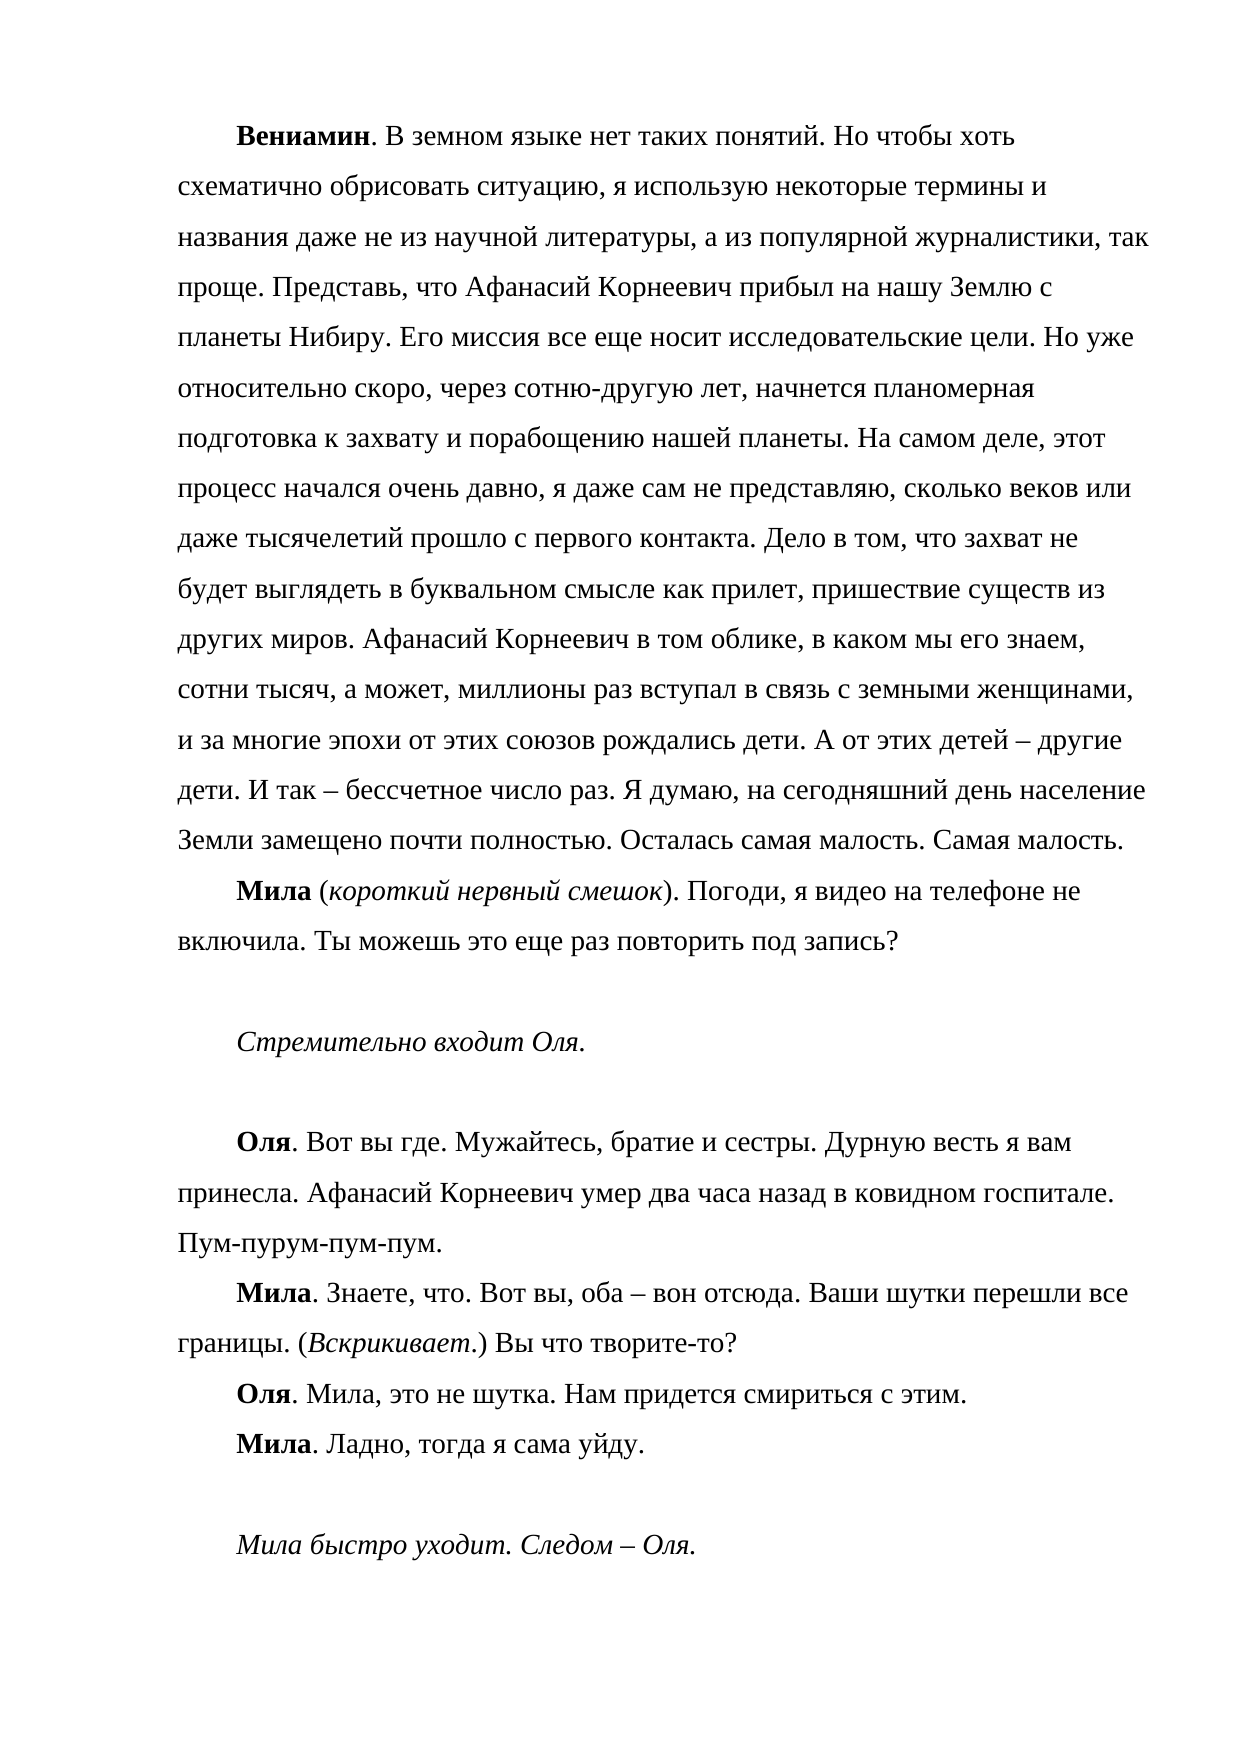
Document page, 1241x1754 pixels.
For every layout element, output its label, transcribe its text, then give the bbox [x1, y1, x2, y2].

text Мила. Знаете, что. Вот вы, оба – вон отсюда. Ваши шутки перешли все границы. (Вскрикивает.) Вы что творите-то? [177, 1275, 1152, 1359]
text Стремительно входит Оля. [177, 1024, 1152, 1057]
text Вениамин. В земном языке нет таких понятий. Но чтобы хоть схематично обрисовать ситуацию, я использую некоторые термины и названия даже не из научной литературы, а из популярной журналистики, так проще. Представь, что Афанасий Корнеевич прибыл на нашу Землю с планеты Нибиру. Его миссия все еще носит исследовательские цели. Но уже относительно скоро, через сотню-другую лет, начнется планомерная подготовка к захвату и порабощению нашей планеты. На самом деле, этот процесс начался очень давно, я даже сам не представляю, сколько веков или даже тысячелетий прошло с первого контакта. Дело в том, что захват не будет выглядеть в буквальном смысле как прилет, пришествие существ из других миров. Афанасий Корнеевич в том облике, в каком мы его знаем, сотни тысяч, а может, миллионы раз вступал в связь с земными женщинами, и за многие эпохи от этих союзов рождались дети. А от этих детей – другие дети. И так – бессчетное число раз. Я думаю, на сегодняшний день население Земли замещено почти полностью. Осталась самая малость. Самая малость. [177, 118, 1152, 856]
text Мила. Ладно, тогда я сама уйду. [177, 1426, 1152, 1460]
text Мила (короткий нервный смешок). Погоди, я видео на телефоне не включила. Ты можешь это еще раз повторить под запись? [177, 873, 1152, 957]
text Мила быстро уходит. Следом – Оля. [177, 1527, 1152, 1560]
text Оля. Мила, это не шутка. Нам придется смириться с этим. [177, 1376, 1152, 1409]
text Оля. Вот вы где. Мужайтесь, братие и сестры. Дурную весть я вам принесла. Афанасий Корнеевич умер два часа назад в ковидном госпитале. Пум-пурум-пум-пум. [177, 1124, 1152, 1258]
